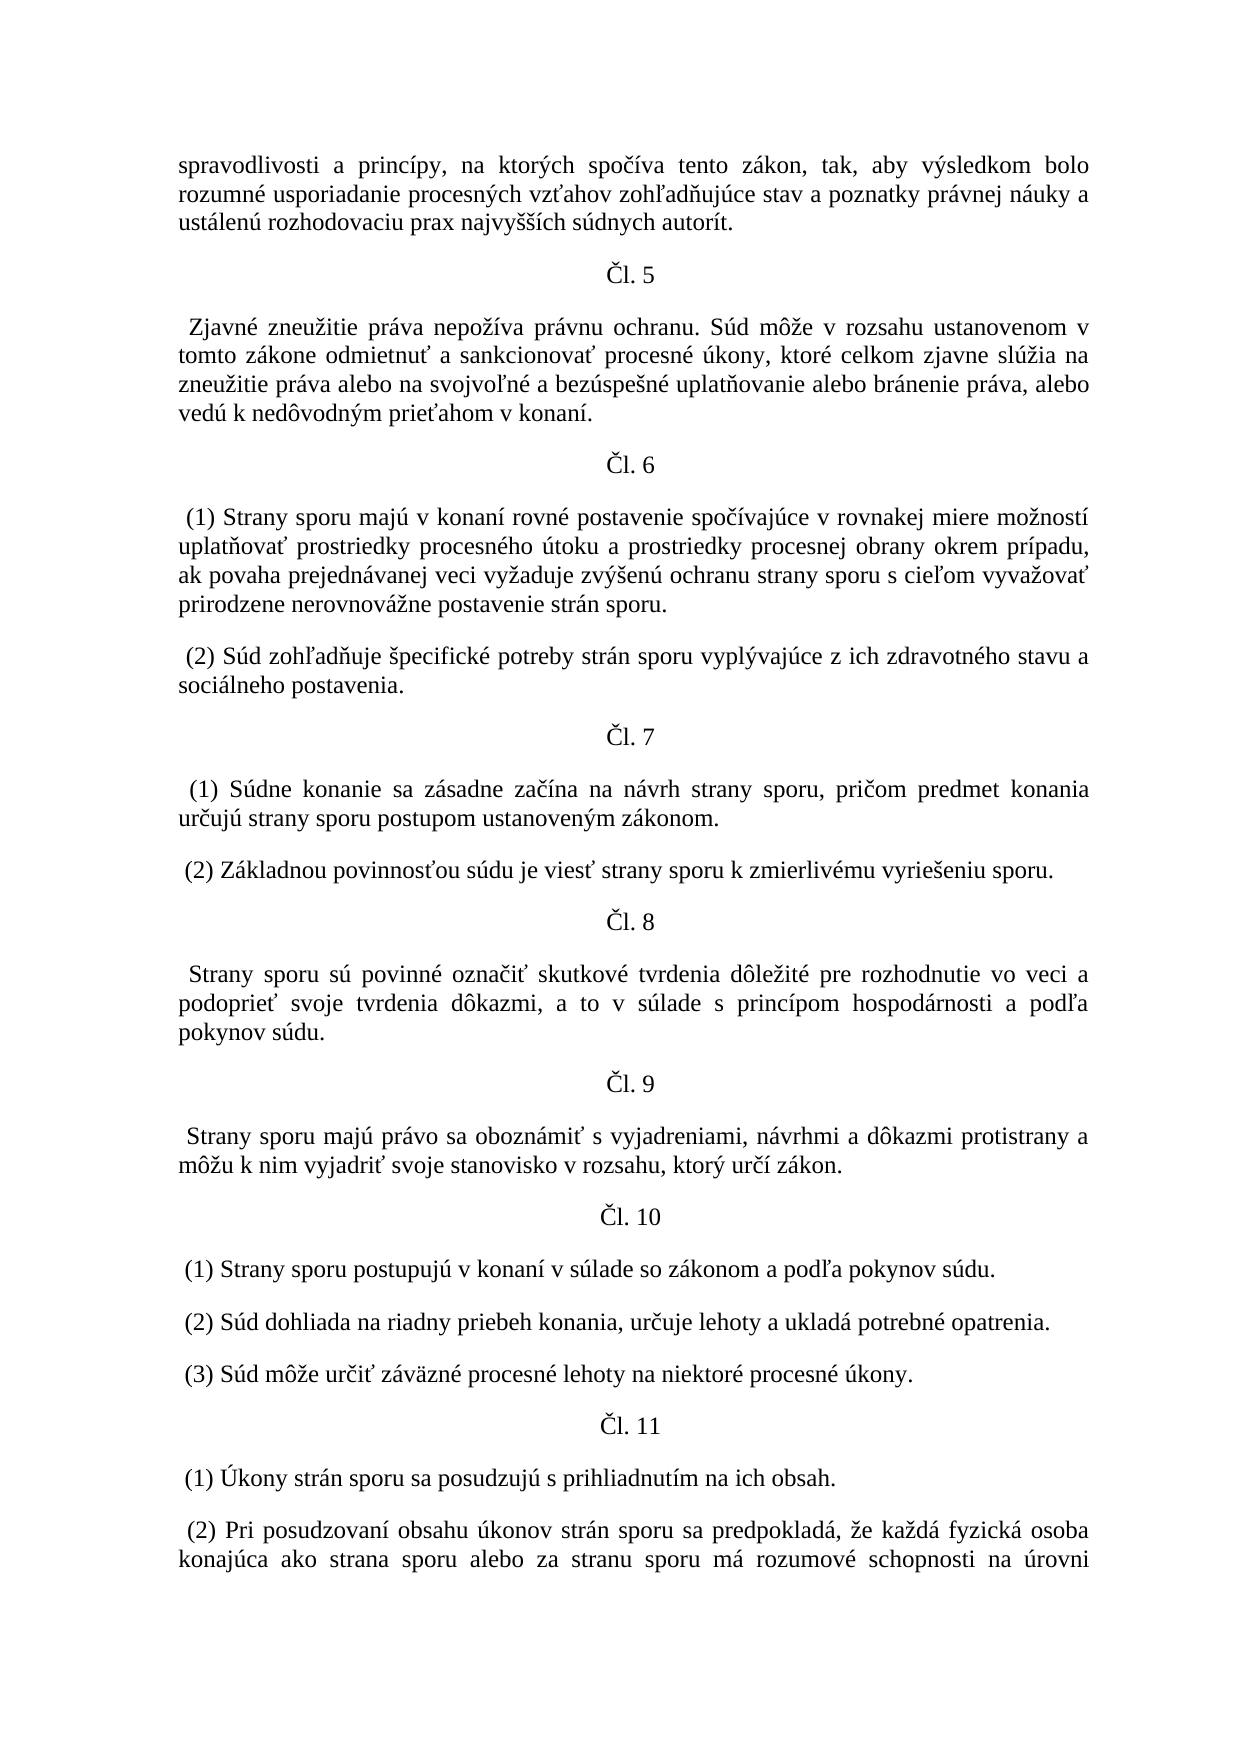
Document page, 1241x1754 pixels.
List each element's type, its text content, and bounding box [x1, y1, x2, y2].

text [178, 1515, 1090, 1573]
text Zjavné zneužitie práva nepožíva právnu ochranu. Súd môže v rozsahu ustanovenom v tomto zákone odmietnuť a sankcionovať procesné úkony, ktoré celkom zjavne slúžia na zneužitie práva alebo na svojvoľné a bezúspešné uplatňovanie alebo bránenie práva, alebo vedú k nedôvodným prieťahom v konaní. [178, 312, 1090, 427]
text (1) Úkony strán sporu sa posudzujú s prihliadnutím na ich obsah. [178, 1463, 1090, 1492]
text (1) Strany sporu majú v konaní rovné postavenie spočívajúce v rovnakej miere možností uplatňovať prostriedky procesného útoku a prostriedky procesnej obrany okrem prípadu, ak povaha prejednávanej veci vyžaduje zvýšenú ochranu strany sporu s cieľom vyvažovať prirodzene nerovnovážne postavenie strán sporu. [178, 502, 1090, 617]
text Čl. 11 [170, 1411, 1090, 1440]
text Čl. 6 [170, 450, 1090, 479]
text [178, 150, 1090, 236]
text Čl. 9 [170, 1069, 1090, 1098]
text (1) Súdne konanie sa zásadne začína na návrh strany sporu, pričom predmet konania určujú strany sporu postupom ustanoveným zákonom. [178, 774, 1090, 832]
text (2) Súd zohľadňuje špecifické potreby strán sporu vyplývajúce z ich zdravotného stavu a sociálneho postavenia. [178, 641, 1090, 698]
text Čl. 7 [170, 722, 1090, 751]
text Strany sporu sú povinné označiť skutkové tvrdenia dôležité pre rozhodnutie vo veci a podoprieť svoje tvrdenia dôkazmi, a to v súlade s princípom hospodárnosti a podľa pokynov súdu. [178, 959, 1090, 1046]
text Čl. 8 [170, 907, 1090, 936]
text Čl. 5 [170, 260, 1090, 288]
text Strany sporu majú právo sa oboznámiť s vyjadreniami, návrhmi a dôkazmi protistrany a môžu k nim vyjadriť svoje stanovisko v rozsahu, ktorý určí zákon. [178, 1121, 1090, 1179]
text (1) Strany sporu postupujú v konaní v súlade so zákonom a podľa pokynov súdu. [178, 1254, 1090, 1283]
text (2) Súd dohliada na riadny priebeh konania, určuje lehoty a ukladá potrebné opatrenia. [178, 1307, 1090, 1335]
text Čl. 10 [170, 1202, 1090, 1231]
text (3) Súd môže určiť záväzné procesné lehoty na niektoré procesné úkony. [178, 1359, 1090, 1387]
text (2) Základnou povinnosťou súdu je viesť strany sporu k zmierlivému vyriešeniu sporu. [178, 855, 1090, 884]
